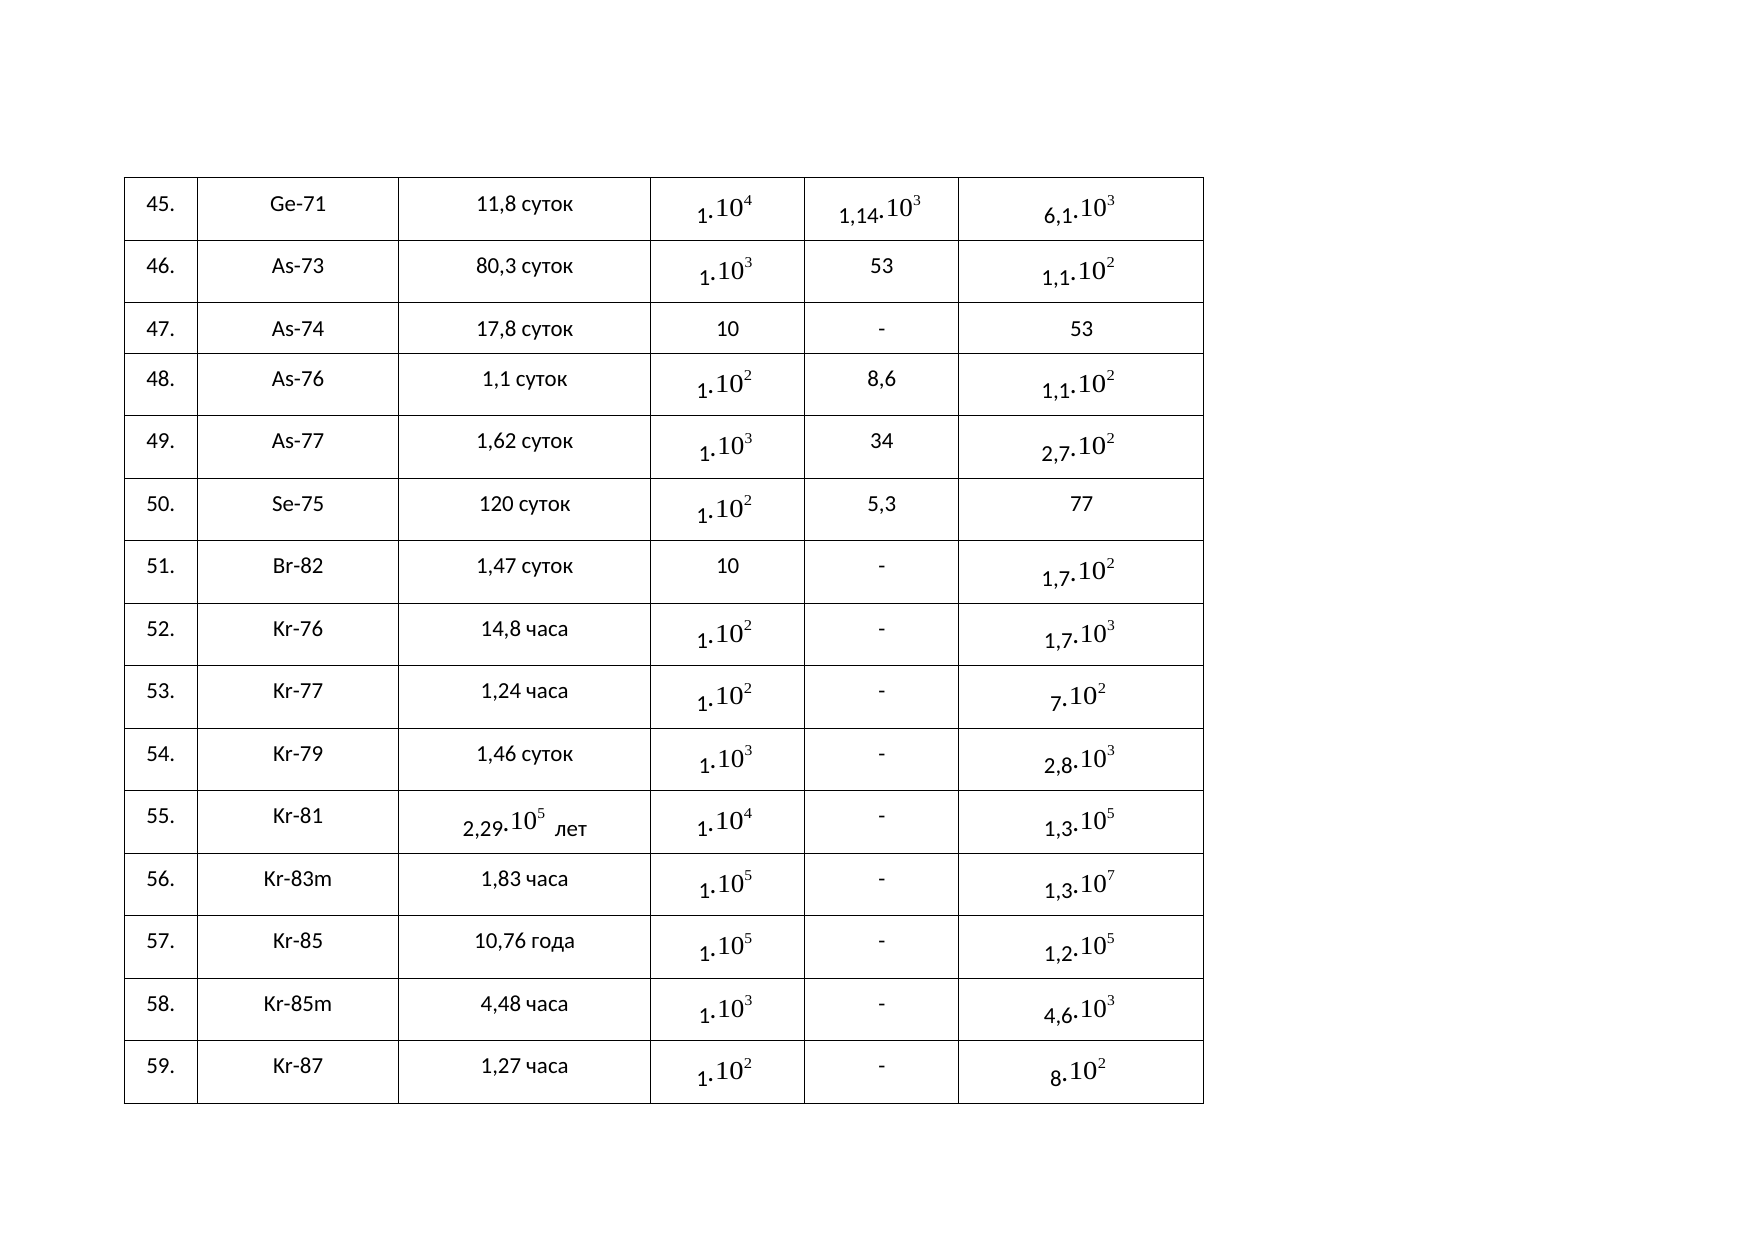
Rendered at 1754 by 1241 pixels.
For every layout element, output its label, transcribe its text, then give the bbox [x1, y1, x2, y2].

table_cell 58. [125, 979, 197, 1040]
table_cell 2,8· [959, 729, 1203, 790]
table_cell As-74 [198, 303, 398, 352]
table_cell 80,3 суток [399, 241, 650, 302]
table_cell 120 суток [399, 479, 650, 540]
table_cell 1,62 суток [399, 416, 650, 477]
table_cell 1· [651, 178, 804, 240]
table_cell 57. [125, 916, 197, 977]
table_cell - [805, 303, 958, 352]
table_cell Kr-77 [198, 666, 398, 727]
table_cell 1· [651, 604, 804, 665]
table_cell 48. [125, 354, 197, 415]
table_cell 56. [125, 854, 197, 915]
table_cell As-76 [198, 354, 398, 415]
table_cell 10 [651, 541, 804, 602]
table_cell 1,7· [959, 541, 1203, 602]
table_cell - [805, 979, 958, 1040]
table_cell 8,6 [805, 354, 958, 415]
table_cell 11,8 суток [399, 178, 650, 240]
table_cell 2,7· [959, 416, 1203, 477]
table_cell 1,27 часа [399, 1041, 650, 1102]
table_cell Kr-87 [198, 1041, 398, 1102]
table_cell 10,76 года [399, 916, 650, 977]
table_cell 1· [651, 916, 804, 977]
table_cell 1· [651, 979, 804, 1040]
table_cell 1,14· [805, 178, 958, 240]
table_cell 55. [125, 791, 197, 852]
table_cell 77 [959, 479, 1203, 540]
table_cell 1,1· [959, 354, 1203, 415]
table_cell Ge-71 [198, 178, 398, 240]
table_cell - [805, 854, 958, 915]
table_cell Kr-81 [198, 791, 398, 852]
table_cell 1· [651, 479, 804, 540]
table_cell 4,48 часа [399, 979, 650, 1040]
table_cell 1,1· [959, 241, 1203, 302]
table_cell 49. [125, 416, 197, 477]
table_cell 45. [125, 178, 197, 240]
table_cell 1· [651, 1041, 804, 1102]
table_cell 5,3 [805, 479, 958, 540]
table_cell 1· [651, 729, 804, 790]
table_cell Kr-76 [198, 604, 398, 665]
table_cell - [805, 666, 958, 727]
table_cell 1· [651, 416, 804, 477]
table_cell Kr-85 [198, 916, 398, 977]
table_cell 1,3· [959, 791, 1203, 852]
table_cell - [805, 1041, 958, 1102]
table_cell Kr-83m [198, 854, 398, 915]
table_cell 50. [125, 479, 197, 540]
table_cell 4,6· [959, 979, 1203, 1040]
table_cell 59. [125, 1041, 197, 1102]
table_cell 51. [125, 541, 197, 602]
table_cell 1· [651, 241, 804, 302]
table_cell 1· [651, 791, 804, 852]
table_cell 1,47 суток [399, 541, 650, 602]
table_cell 1,1 суток [399, 354, 650, 415]
table_cell 1,2· [959, 916, 1203, 977]
table_cell Se-75 [198, 479, 398, 540]
table_cell - [805, 604, 958, 665]
table_cell 1,83 часа [399, 854, 650, 915]
table_cell 34 [805, 416, 958, 477]
table_cell 53 [805, 241, 958, 302]
table_cell 54. [125, 729, 197, 790]
table_cell 8· [959, 1041, 1203, 1102]
table_cell 47. [125, 303, 197, 352]
table_cell 1,7· [959, 604, 1203, 665]
table_cell 14,8 часа [399, 604, 650, 665]
table_cell 6,1· [959, 178, 1203, 240]
table_cell 1,24 часа [399, 666, 650, 727]
table_cell 1,46 суток [399, 729, 650, 790]
table_cell 1· [651, 854, 804, 915]
table_cell 52. [125, 604, 197, 665]
table_cell - [805, 729, 958, 790]
table_cell - [805, 916, 958, 977]
table_cell 1,3· [959, 854, 1203, 915]
table_cell Kr-79 [198, 729, 398, 790]
table_cell 10 [651, 303, 804, 352]
table_cell 2,29· лет [399, 791, 650, 852]
table_cell 1· [651, 666, 804, 727]
table_cell - [805, 791, 958, 852]
table_cell As-73 [198, 241, 398, 302]
table_cell - [805, 541, 958, 602]
table_cell As-77 [198, 416, 398, 477]
table_cell 53 [959, 303, 1203, 352]
table_cell 17,8 суток [399, 303, 650, 352]
table_cell 53. [125, 666, 197, 727]
table_cell 1· [651, 354, 804, 415]
table_cell 7· [959, 666, 1203, 727]
table_cell 46. [125, 241, 197, 302]
table_cell Kr-85m [198, 979, 398, 1040]
table_cell Br-82 [198, 541, 398, 602]
